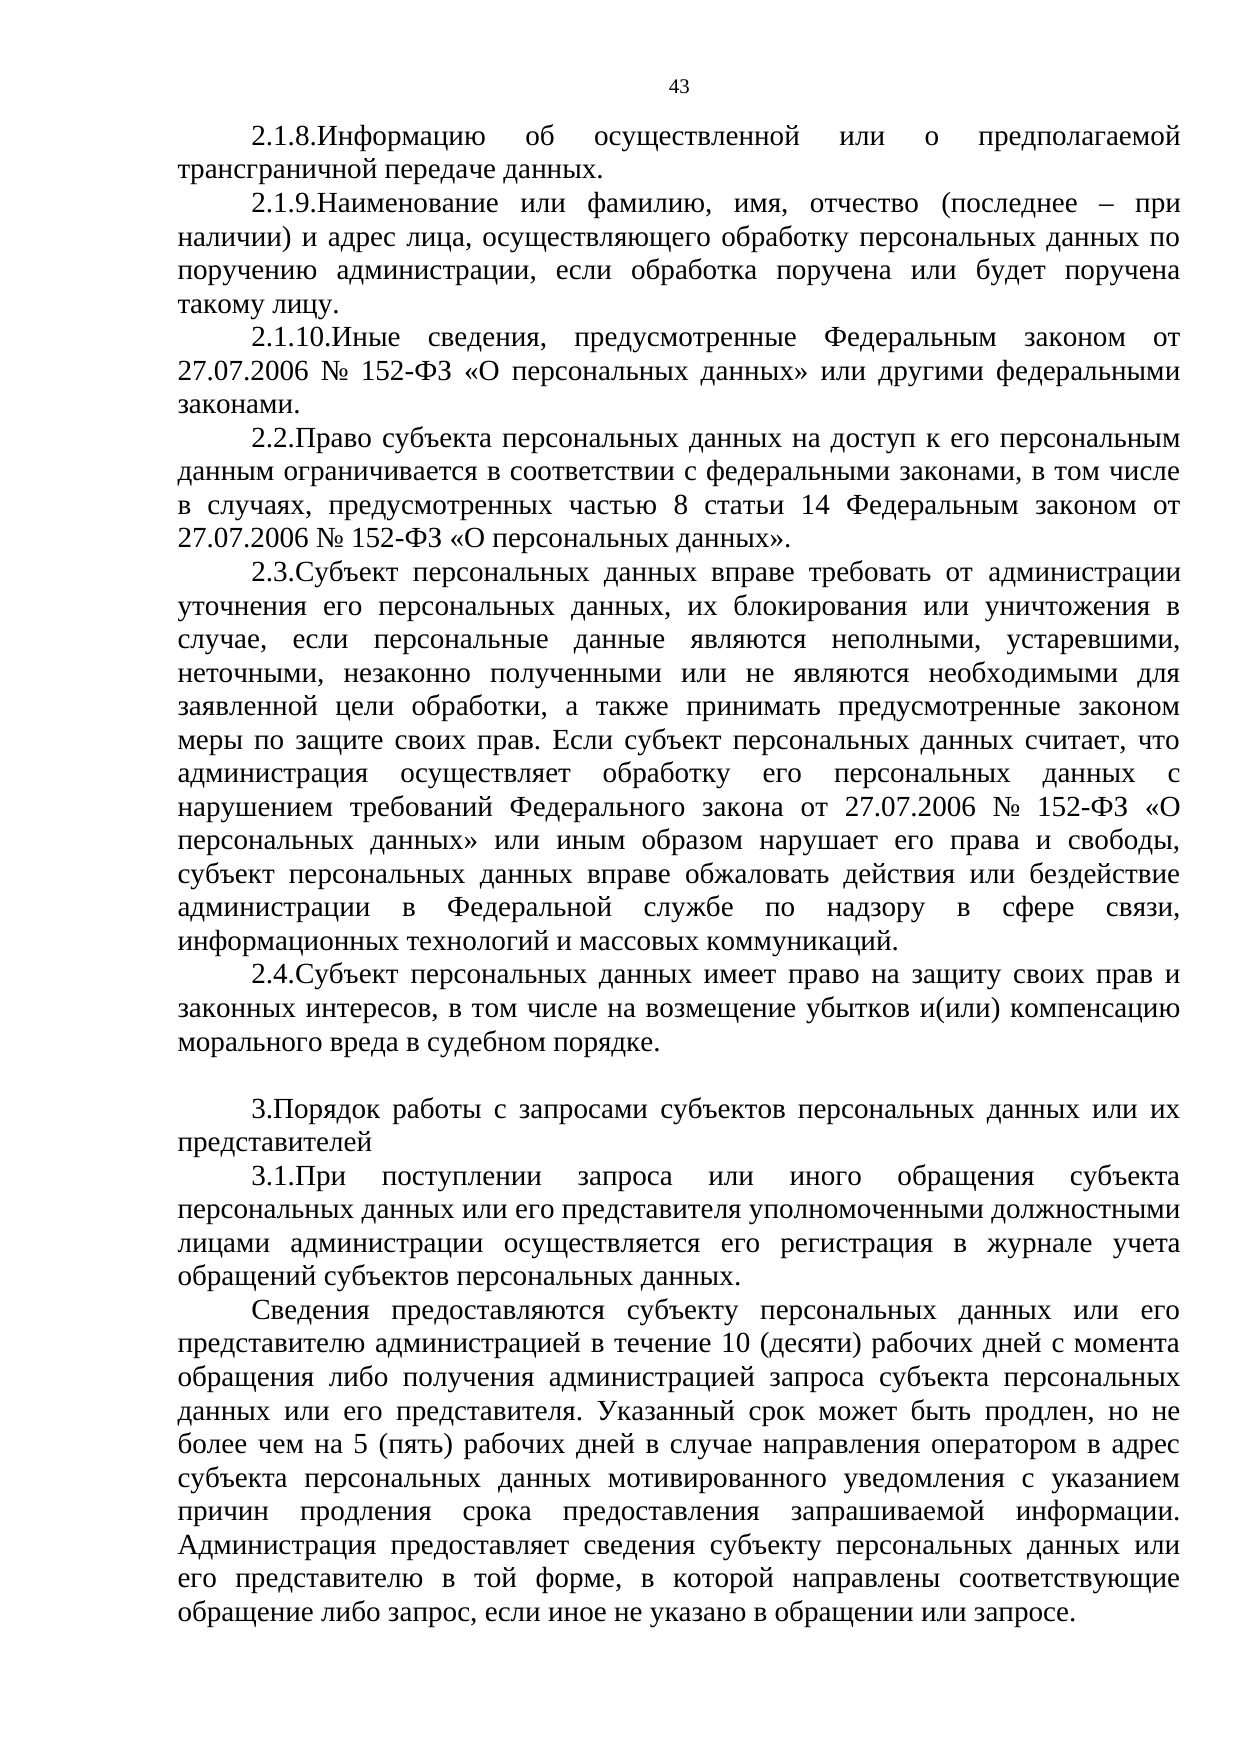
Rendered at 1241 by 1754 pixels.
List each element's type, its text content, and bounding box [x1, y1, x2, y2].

text 2.1.8.Информацию об осуществленной или о предполагаемой трансграничной передаче данных. [177, 118, 1181, 185]
text 3.Порядок работы с запросами субъектов персональных данных или их представителей [177, 1091, 1181, 1158]
text 2.1.9.Наименование или фамилию, имя, отчество (последнее – при наличии) и адрес лица, осуществляющего обработку персональных данных по поручению администрации, если обработка поручена или будет поручена такому лицу. [177, 185, 1181, 319]
text 2.3.Субъект персональных данных вправе требовать от администрации уточнения его персональных данных, их блокирования или уничтожения в случае, если персональные данные являются неполными, устаревшими, неточными, незаконно полученными или не являются необходимыми для заявленной цели обработки, а также принимать предусмотренные законом меры по защите своих прав. Если субъект персональных данных считает, что администрация осуществляет обработку его персональных данных с нарушением требований Федерального закона от 27.07.2006 № 152-ФЗ «О персональных данных» или иным образом нарушает его права и свободы, субъект персональных данных вправе обжаловать действия или бездействие администрации в Федеральной службе по надзору в сфере связи, информационных технологий и массовых коммуникаций. [177, 554, 1181, 957]
text Сведения предоставляются субъекту персональных данных или его представителю администрацией в течение 10 (десяти) рабочих дней с момента обращения либо получения администрацией запроса субъекта персональных данных или его представителя. Указанный срок может быть продлен, но не более чем на 5 (пять) рабочих дней в случае направления оператором в адрес субъекта персональных данных мотивированного уведомления с указанием причин продления срока предоставления запрашиваемой информации. Администрация предоставляет сведения субъекту персональных данных или его представителю в той форме, в которой направлены соответствующие обращение либо запрос, если иное не указано в обращении или запросе. [177, 1292, 1181, 1627]
text 3.1.При поступлении запроса или иного обращения субъекта персональных данных или его представителя уполномоченными должностными лицами администрации осуществляется его регистрация в журнале учета обращений субъектов персональных данных. [177, 1158, 1181, 1292]
text 2.2.Право субъекта персональных данных на доступ к его персональным данным ограничивается в соответствии с федеральными законами, в том числе в случаях, предусмотренных частью 8 статьи 14 Федеральным законом от 27.07.2006 № 152-ФЗ «О персональных данных». [177, 420, 1181, 554]
text 2.4.Субъект персональных данных имеет право на защиту своих прав и законных интересов, в том числе на возмещение убытков и(или) компенсацию морального вреда в судебном порядке. [177, 957, 1181, 1057]
text 2.1.10.Иные сведения, предусмотренные Федеральным законом от 27.07.2006 № 152-ФЗ «О персональных данных» или другими федеральными законами. [177, 319, 1181, 420]
